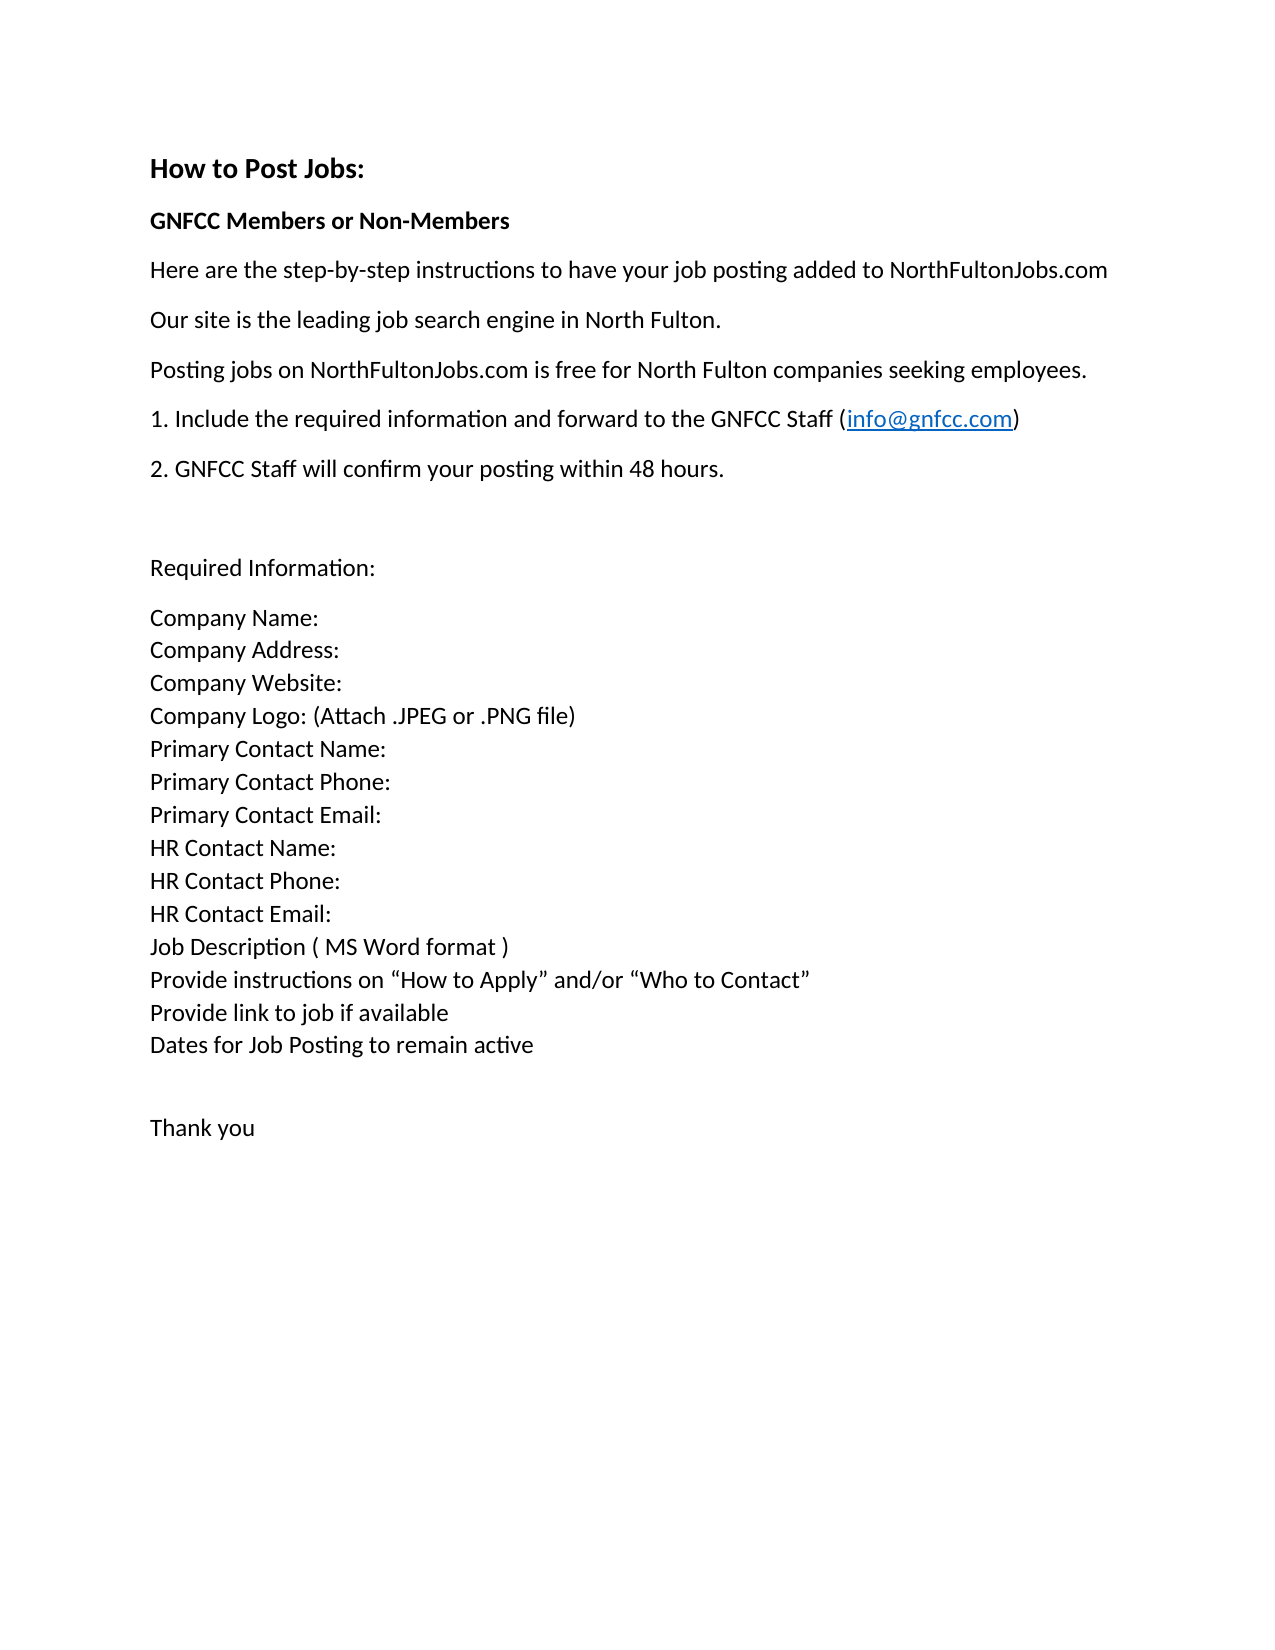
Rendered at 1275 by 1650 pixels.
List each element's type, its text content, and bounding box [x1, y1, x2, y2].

text Primary Contact Phone: [150, 766, 1125, 797]
text Posting jobs on NorthFultonJobs.com is free for North Fulton companies seeking employees. [150, 354, 1125, 384]
text HR Contact Phone: [150, 865, 1125, 896]
text Required Information: [150, 552, 1125, 583]
text Company Website: [150, 668, 1125, 698]
text Our site is the leading job search engine in North Fulton. [150, 304, 1125, 335]
text HR Contact Name: [150, 832, 1125, 863]
text GNFCC Members or Non-Members [150, 205, 1125, 236]
text Company Address: [150, 635, 1125, 665]
text How to Post Jobs: [150, 150, 1125, 186]
text HR Contact Email: [150, 898, 1125, 928]
text Provide link to job if available [150, 997, 1125, 1027]
text Primary Contact Email: [150, 799, 1125, 830]
text 2. GNFCC Staff will confirm your posting within 48 hours. [150, 453, 1125, 483]
text Dates for Job Posting to remain active [150, 1030, 1125, 1060]
text Primary Contact Name: [150, 733, 1125, 764]
text 1. Include the required information and forward to the GNFCC Staff (info@gnfcc.com) [150, 403, 1125, 434]
text Thank you [150, 1112, 1125, 1143]
text Job Description ( MS Word format ) [150, 931, 1125, 961]
text Company Name: [150, 602, 1125, 632]
text Here are the step-by-step instructions to have your job posting added to NorthFultonJobs.com [150, 255, 1125, 285]
text Company Logo: (Attach .JPEG or .PNG file) [150, 701, 1125, 731]
text Provide instructions on “How to Apply” and/or “Who to Contact” [150, 964, 1125, 994]
